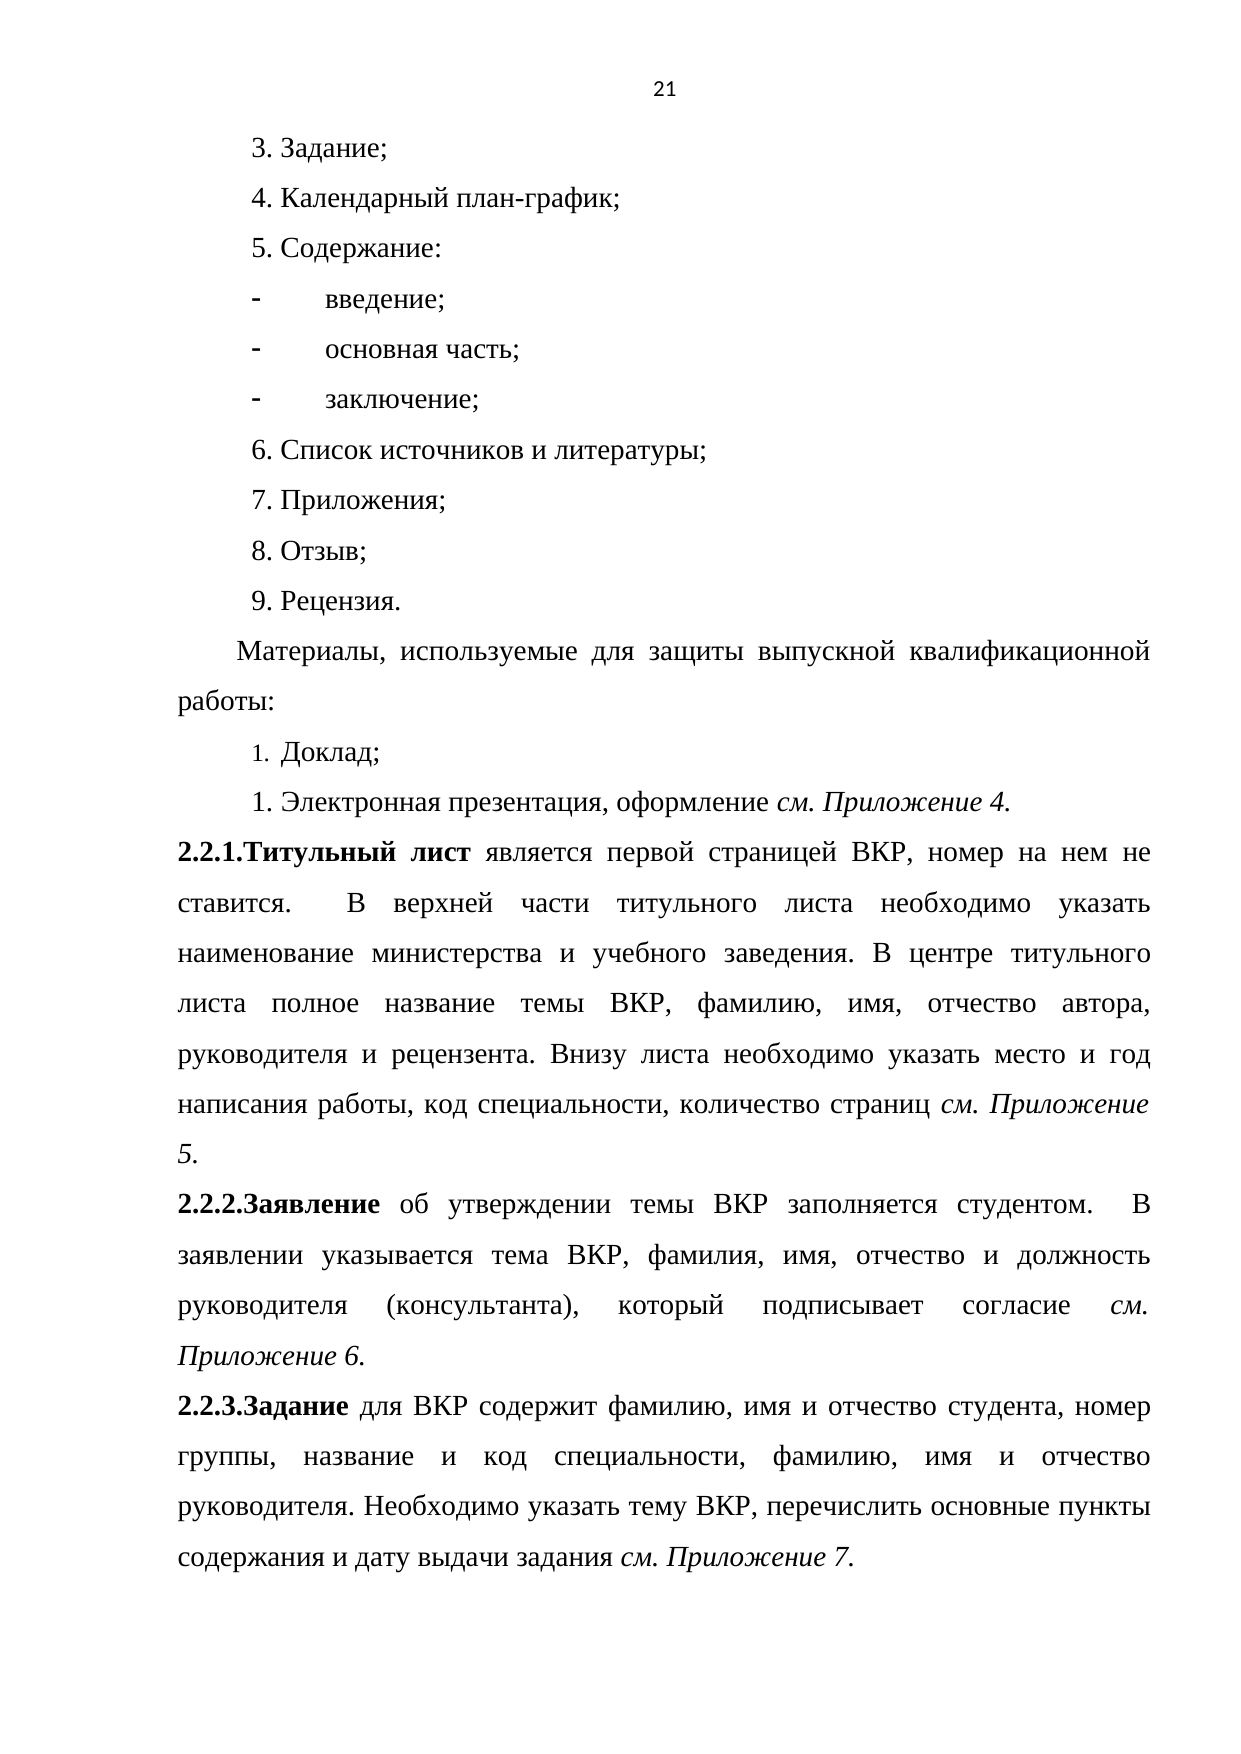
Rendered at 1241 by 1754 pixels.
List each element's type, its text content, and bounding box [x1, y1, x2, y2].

text 2.2.1.Титульный лист является первой страницей ВКР, номер на нем не ставится. В верхней части титульного листа необходимо указать наименование министерства и учебного заведения. В центре титульного листа полное название темы ВКР, фамилию, имя, отчество автора, руководителя и рецензента. Внизу листа необходимо указать место и год написания работы, код специальности, количество страниц см. Приложение 5. [177, 834, 1152, 1170]
text 2.2.3.Задание для ВКР содержит фамилию, имя и отчество студента, номер группы, название и код специальности, фамилию, имя и отчество руководителя. Необходимо указать тему ВКР, перечислить основные пункты содержания и дату выдачи задания см. Приложение 7. [177, 1388, 1152, 1572]
list Электронная презентация, оформление см. Приложение 4. [177, 784, 1152, 818]
text 6. Список источников и литературы; [177, 432, 1152, 466]
text 4. Календарный план-график; [177, 180, 1152, 214]
text 5. Содержание: [177, 230, 1152, 264]
list заключение; [177, 382, 1152, 415]
title Доклад; [177, 734, 1152, 767]
text 8. Отзыв; [177, 533, 1152, 566]
text 7. Приложения; [177, 482, 1152, 516]
text 2.2.2.Заявление об утверждении темы ВКР заполняется студентом. В заявлении указывается тема ВКР, фамилия, имя, отчество и должность руководителя (консультанта), который подписывает согласие см. Приложение 6. [177, 1187, 1152, 1371]
text 3. Задание; [177, 130, 1152, 163]
list введение; [177, 281, 1152, 314]
title Материалы, используемые для защиты выпускной квалификационной работы: [177, 633, 1152, 717]
text 9. Рецензия. [177, 583, 1152, 616]
list основная часть; [177, 331, 1152, 365]
